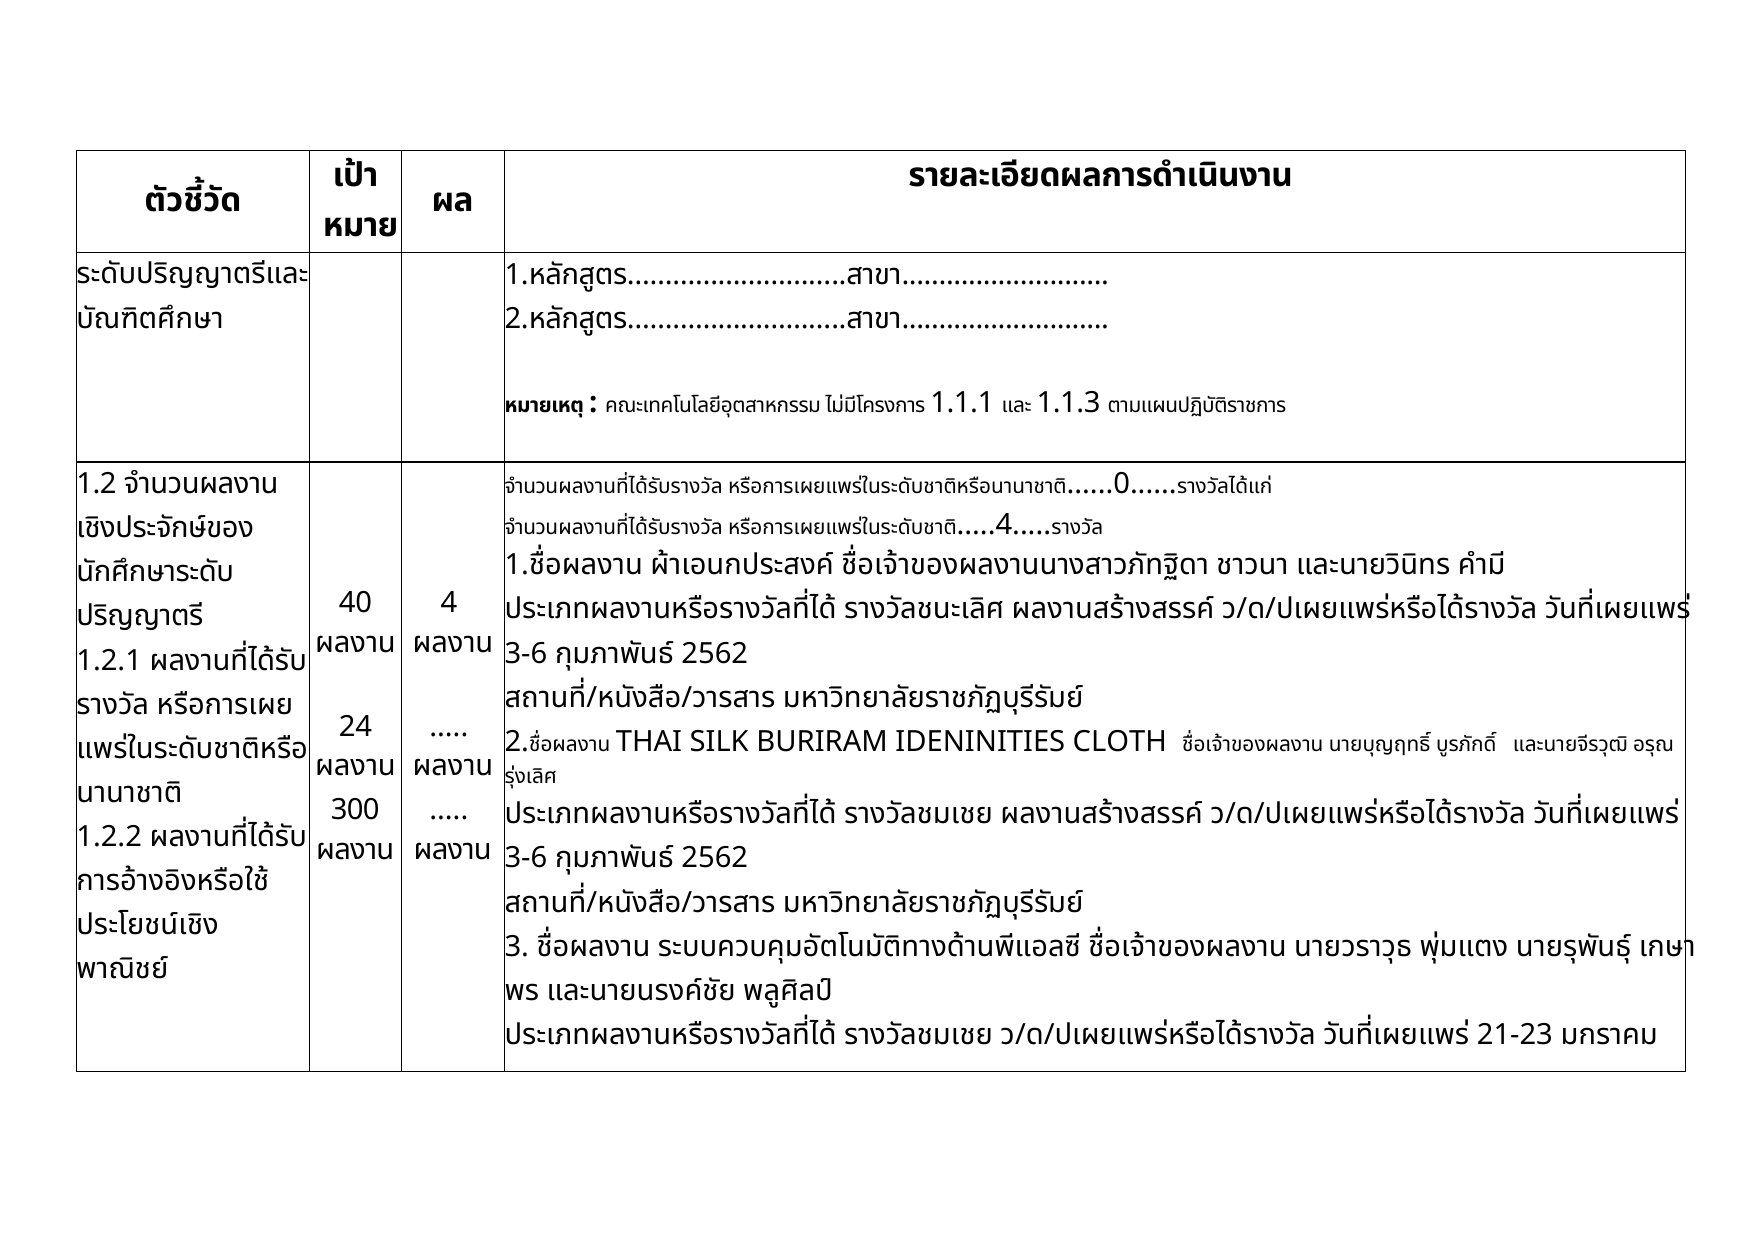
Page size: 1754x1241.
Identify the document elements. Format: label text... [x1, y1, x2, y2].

table_header ผล [402, 151, 504, 252]
table_cell 40 ผลงาน 24 ผลงาน 300 ผลงาน 8 คน [310, 463, 401, 1071]
table_header รายละเอียดผลการดำเนินงาน [505, 151, 1685, 252]
table_header ตัวชี้วัด [77, 151, 309, 252]
table_header เป้าหมาย [310, 151, 401, 252]
table_cell 4 ผลงาน ..... ผลงาน ..... ผลงาน ..... คน [402, 463, 504, 1071]
table_cell 1.2 จำนวนผลงานเชิงประจักษ์ของนักศึกษาระดับปริญญาตรี 1.2.1 ผลงานที่ได้รับรางวัล หรือการเผยแพร่ในระดับชาติหรือนานาชาติ 1.2.2 ผลงานที่ได้รับการอ้างอิงหรือใช้ประโยชน์เชิงพาณิชย์ 1.2.3 ผลงานวิจัย หรือผลงานวิชาการที่ได้รับการเผยแพร่ระดับชาติ หรือ นานาชาติตามเกณฑ์ กพอ. กำหนด 1.2.4 จำนวนนักศึกษาหรือศิษย์เก่าที่ได้รับการยกย่องในระดับชาติหรือนานาชาติ [77, 463, 309, 1071]
table_cell จำนวนผลงานที่ได้รับรางวัล หรือการเผยแพร่ในระดับชาติหรือนานาชาติ......0......รางวัลได้แก่ จำนวนผลงานที่ได้รับรางวัล หรือการเผยแพร่ในระดับชาติ.....4.....รางวัล 1.ชื่อผลงาน ผ้าเอนกประสงค์ ชื่อเจ้าของผลงานนางสาวภัทฐิดา ชาวนา และนายวินิทร คำมี ประเภทผลงานหรือรางวัลที่ได้ รางวัลชนะเลิศ ผลงานสร้างสรรค์ ว/ด/ปเผยแพร่หรือได้รางวัล วันที่เผยแพร่ 3-6 กุมภาพันธ์ 2562 สถานที่/หนังสือ/วารสาร มหาวิทยาลัยราชภัฏบุรีรัมย์ 2.ชื่อผลงาน THAI SILK BURIRAM IDENINITIES CLOTH ชื่อเจ้าของผลงาน นายบุญฤทธิ์ บูรภักดิ์ และนายจีรวุฒิ อรุณรุ่งเลิศ ประเภทผลงานหรือรางวัลที่ได้ รางวัลชมเชย ผลงานสร้างสรรค์ ว/ด/ปเผยแพร่หรือได้รางวัล วันที่เผยแพร่ 3-6 กุมภาพันธ์ 2562 สถานที่/หนังสือ/วารสาร มหาวิทยาลัยราชภัฏบุรีรัมย์ 3. ชื่อผลงาน ระบบควบคุมอัตโนมัติทางด้านพีแอลซี ชื่อเจ้าของผลงาน นายวราวุธ พุ่มแตง นายรุพันธุ์ เกษาพร และนายนรงค์ชัย พลูศิลป์ ประเภทผลงานหรือรางวัลที่ได้ รางวัลชมเชย ว/ด/ปเผยแพร่หรือได้รางวัล วันที่เผยแพร่ 21-23 มกราคม 2562 สถานที่ คณะเทคโนโลยีอุตสาหกรรม มหาวิทยาลัยราชภัฏสกลนคร 4. ชื่อผลงาน ระบบควบคุมอัตโนมัติทางด้านพีแอลซี ชื่อเจ้าของผลงาน นายธีวุฒิ ยืนชีวิต นายนวพล เดชมา และ นายชวการ จันทร์อบ ประเภทผลงานหรือรางวัลที่ได้ รางวัลชมเชย ว/ด/ปเผยแพร่หรือได้รางวัล วันที่เผยแพร่ 21-23 มกราคม 2562 สถานที่ คณะเทคโนโลยีอุตสาหกรรม มหาวิทยาลัยราชภัฏสกลนคร จำนวนผลงานที่ได้รับรางวัล หรือการเผยแพร่ในระดับนานาชาติ..........รางวัล 1.ชื่อผลงาน................ชื่อเจ้าของผลงาน...............ประเภทผลงาน................ว/ด/ปเผยแพร่....................สถานที่/หนังสือ/วารสาร............หน้าที่........ จำนวนผลงานเชิงประจักษ์ของนักศึกษาที่ได้รับการอ้างอิง หรือใช้ประโยชน์เชิงพาณิชย์ จำนวน......................ผลงาน 1. ชื่อผลงาน.......................................................ชื่อนักศึกษา........................................................ การอ้างอิง หรือใช้ประโยชน์เชิงพาณิชย์จากหน่วยงาน/อื่นๆ(ระบุ)............................................... วัน/เดือน/ปีที่อ้างอิงหรือนำไปใช้ประโยชน์...................................................................................ผลที่ได้...................................................... 2. ชื่อผลงาน.......................................................ชื่อนักศึกษา........................................................ การอ้างอิง หรือใช้ประโยชน์เชิงพาณิชย์จากหน่วยงาน/อื่นๆ(ระบุ)............................................... วัน/เดือน/ปีที่อ้างอิงหรือนำไปใช้ประโยชน์................................................................................... ผลที่ได้...................................................... จำนวนผลงานเชิงประจักษ์ที่เกิดจากการเรียนการสอนที่ได้รับการเผยแพร่ในระดับท้องถิ่น2 ระดับชาติ หรือนานาชาติหรือตามเกณฑ์ ก.พ.อ. กำหนดจำนวน..........ผลงาน 1. ชื่อผลงาน......................................ชื่อหลักสูตร.......................................... เผยแพร่ในระดับท้องถิ่น/ระดับชาติ/นานาชาติและหน่วยงานผู้จัด................................สถานที่..................................วัน/เดือน/ปี............................................ 2. . ชื่อผลงาน......................................ชื่อหลักสูตร.......................................... เผยแพร่ในระดับท้องถิ่น/ระดับชาติ/นานาชาติและหน่วยงานผู้จัด................................สถานที่..................................วัน/เดือน/ปี............................................ จำนวนนักศึกษาหรือศิษย์เก่าที่ได้รับการยกย่องในระดับชาติหรือนานาชาติ..................คน 1.ชื่อรางวัล................ชื่อเจ้าของรางวัล...............ประเภทรางวัลที่ได้................ว/ด/ปที่ได้รับรางวัล....................สถานที่/หน่วยงานที่มอบ...................... [505, 463, 1685, 1071]
